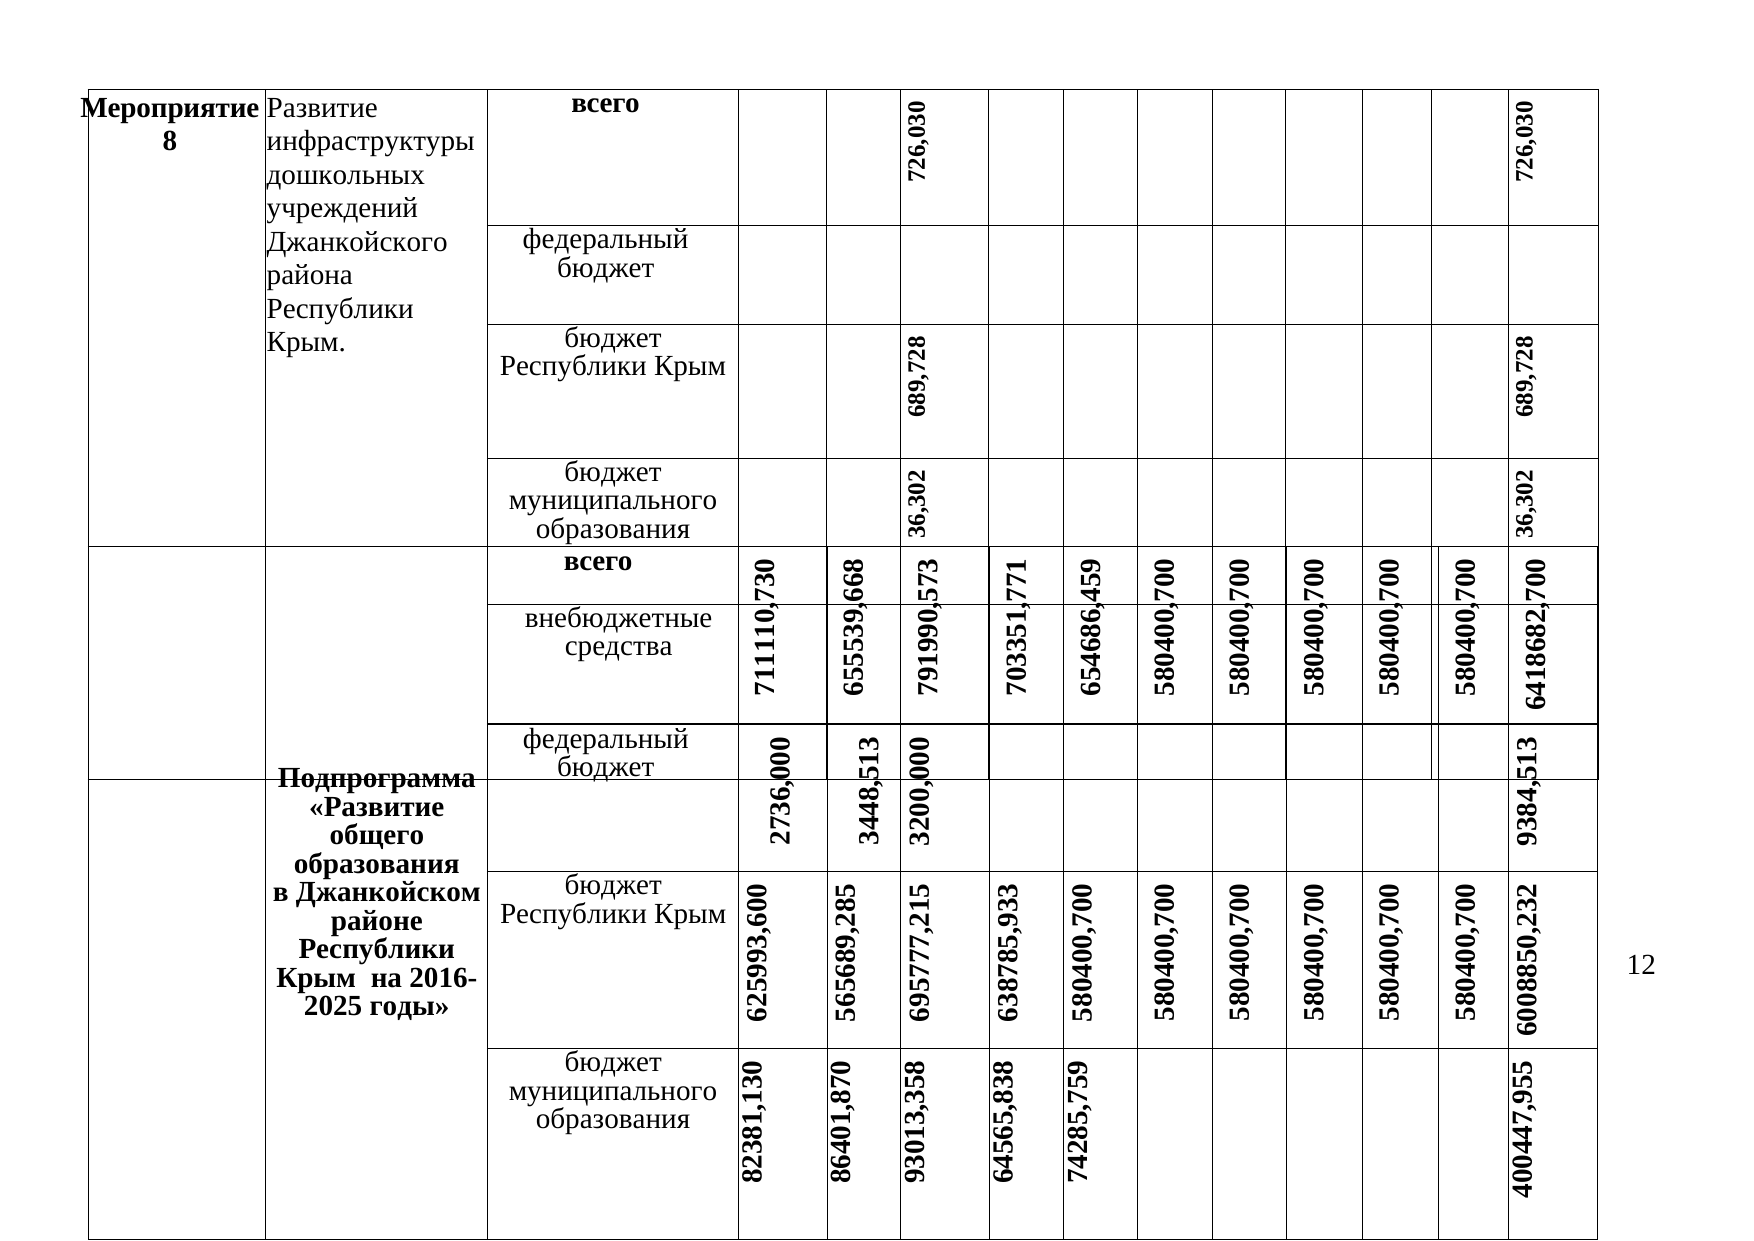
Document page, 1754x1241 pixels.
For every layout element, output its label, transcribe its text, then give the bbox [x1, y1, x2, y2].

table_cell 74285,759 [1064, 1049, 1137, 1239]
table_cell [1213, 459, 1285, 546]
table_cell бюджет муниципального образования [488, 459, 738, 546]
table_cell 2736,000 [739, 725, 827, 871]
table_cell [1439, 1049, 1508, 1239]
table_cell 580400,700 [1064, 872, 1137, 1048]
table_header [1432, 90, 1508, 225]
table_cell [901, 226, 988, 324]
table_cell [989, 325, 1063, 457]
table_cell [1138, 725, 1212, 871]
table_cell [1363, 725, 1438, 871]
table_header 726,030 [1509, 90, 1598, 225]
table_cell [1138, 325, 1212, 457]
table_header 6418682,700 [1509, 547, 1597, 724]
table_cell 400447,955 [1509, 1049, 1597, 1239]
table_cell [739, 325, 826, 457]
table_cell [827, 325, 900, 457]
table_cell [1286, 226, 1362, 324]
table_cell [739, 226, 826, 324]
table_cell [827, 459, 900, 546]
table_header 703351,771 [990, 547, 1063, 724]
table_cell 580400,700 [1439, 872, 1508, 1048]
table_cell [989, 459, 1063, 546]
table_header [1213, 90, 1285, 225]
table_cell 580400,700 [1287, 872, 1362, 1048]
table_cell [1064, 226, 1137, 324]
table_cell [1432, 459, 1508, 546]
table_header всего [488, 547, 738, 724]
table_cell [1138, 459, 1212, 546]
table_header [1064, 90, 1137, 225]
table_header Подпрограмма «Развитие общего образования в Джанкойском районе Республики Крым на 2016-2025 годы» [266, 547, 487, 1239]
table_cell 580400,700 [1138, 872, 1212, 1048]
table_cell бюджет Республики Крым [488, 325, 738, 457]
table_header всего [488, 90, 738, 225]
table_cell 580400,700 [1213, 872, 1286, 1048]
table_cell [1286, 325, 1362, 457]
table_header [1286, 90, 1362, 225]
table_cell [1213, 325, 1285, 457]
table_cell 36,302 [901, 459, 988, 546]
table_header 711110,730 [739, 547, 827, 724]
table_cell 9384,513 [1509, 725, 1597, 871]
table_cell [1509, 226, 1598, 324]
table_cell [1213, 226, 1285, 324]
table_cell бюджет муниципального образования [488, 1049, 738, 1239]
table_cell 82381,130 [739, 1049, 827, 1239]
table_cell [1213, 725, 1286, 871]
table_header Развитие инфраструктуры дошкольных учреждений Джанкойского района Республики Крым. [266, 90, 487, 546]
table_cell 565689,285 [828, 872, 900, 1048]
table_cell [827, 226, 900, 324]
table_cell [1287, 1049, 1362, 1239]
table_cell [1439, 725, 1508, 871]
table_header [89, 547, 265, 1239]
table_cell 3448,513 [828, 725, 900, 871]
table_cell бюджет Республики Крым [488, 872, 738, 1048]
table_header [827, 90, 900, 225]
text 12 [1598, 947, 1665, 981]
table_cell [1363, 459, 1431, 546]
table_header 580400,700 [1138, 547, 1212, 724]
table_cell [1138, 226, 1212, 324]
table_cell федеральный бюджет [488, 725, 738, 871]
table_cell [1213, 1049, 1286, 1239]
table_header 580400,700 [1287, 547, 1362, 724]
table_cell 36,302 [1509, 459, 1598, 546]
table_header 726,030 [901, 90, 988, 225]
table_cell 6008850,232 [1509, 872, 1597, 1048]
table_cell [990, 725, 1063, 871]
table_header [739, 90, 826, 225]
table_cell [1064, 325, 1137, 457]
table_header [1138, 90, 1212, 225]
table_cell 689,728 [901, 325, 988, 457]
table_cell [1138, 1049, 1212, 1239]
table_cell федеральный бюджет [488, 226, 738, 324]
table_cell [1432, 226, 1508, 324]
table_cell 93013,358 [901, 1049, 989, 1239]
table_cell 3200,000 [901, 725, 989, 871]
table_cell [1286, 459, 1362, 546]
table_header 580400,700 [1213, 547, 1286, 724]
table_cell 625993,600 [739, 872, 827, 1048]
table_cell [1363, 1049, 1438, 1239]
table_cell 689,728 [1509, 325, 1598, 457]
table_cell 638785,933 [990, 872, 1063, 1048]
table_cell 580400,700 [1363, 872, 1438, 1048]
table_header 654686,459 [1064, 547, 1137, 724]
table_header 580400,700 [1439, 547, 1508, 724]
table_header 791990,573 [901, 547, 989, 724]
table_header 580400,700 [1363, 547, 1438, 724]
table_header Мероприятие 8 [89, 90, 265, 546]
table_header [1363, 90, 1431, 225]
table_cell [989, 226, 1063, 324]
table_cell 64565,838 [990, 1049, 1063, 1239]
table_cell [1287, 725, 1362, 871]
table_cell [1064, 725, 1137, 871]
table_cell 86401,870 [828, 1049, 900, 1239]
table_cell [1363, 325, 1431, 457]
table_cell [1363, 226, 1431, 324]
table_cell [739, 459, 826, 546]
table_header 655539,668 [828, 547, 900, 724]
table_cell [1064, 459, 1137, 546]
table_cell [1432, 325, 1508, 457]
table_header [989, 90, 1063, 225]
table_cell 695777,215 [901, 872, 989, 1048]
